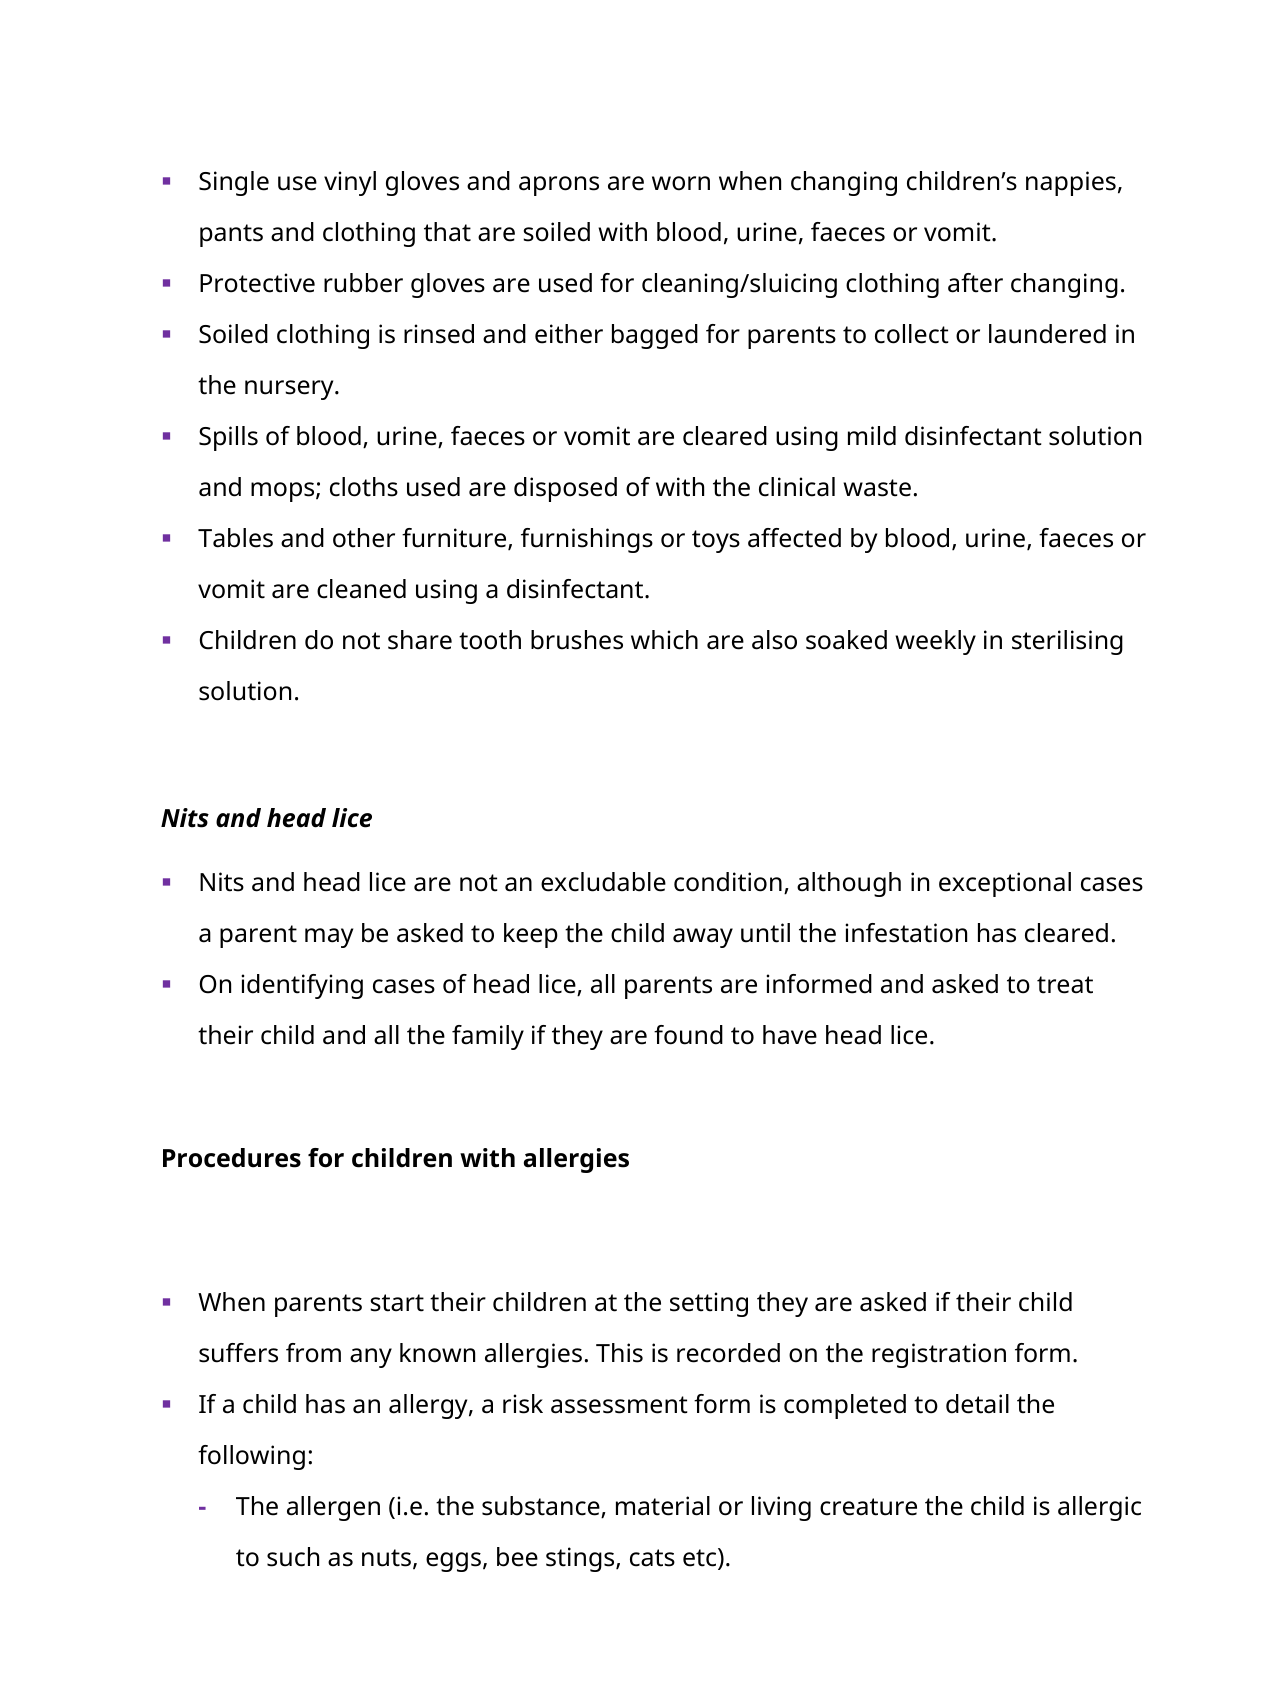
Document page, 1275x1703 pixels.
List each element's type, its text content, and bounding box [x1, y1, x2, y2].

list Nits and head lice are not an excludable condition, although in exceptional cases a parent may be asked to keep the child away until the infestation has cleared. [161, 864, 1155, 949]
list When parents start their children at the setting they are asked if their child suffers from any known allergies. This is recorded on the registration form. [161, 1284, 1155, 1369]
list If a child has an allergy, a risk assessment form is completed to detail the following: [161, 1386, 1155, 1471]
list On identifying cases of head lice, all parents are informed and asked to treat their child and all the family if they are found to have head lice. [161, 967, 1155, 1052]
list Protective rubber gloves are used for cleaning/sluicing clothing after changing. [161, 266, 1155, 299]
list Soiled clothing is rinsed and either bagged for parents to collect or laundered in the nursery. [161, 317, 1155, 402]
list The allergen (i.e. the substance, material or living creature the child is allergic to such as nuts, eggs, bee stings, cats etc). [198, 1488, 1155, 1573]
text Nits and head lice [161, 801, 1155, 835]
list Spills of blood, urine, faeces or vomit are cleared using mild disinfectant solution and mops; cloths used are disposed of with the clinical waste. [161, 419, 1155, 504]
list Single use vinyl gloves and aprons are worn when changing children’s nappies, pants and clothing that are soiled with blood, urine, faeces or vomit. [161, 163, 1155, 248]
list Children do not share tooth brushes which are also soaked weekly in sterilising solution. [161, 623, 1155, 708]
list Tables and other furniture, furnishings or toys affected by blood, urine, faeces or vomit are cleaned using a disinfectant. [161, 521, 1155, 606]
text Procedures for children with allergies [161, 1141, 1155, 1174]
